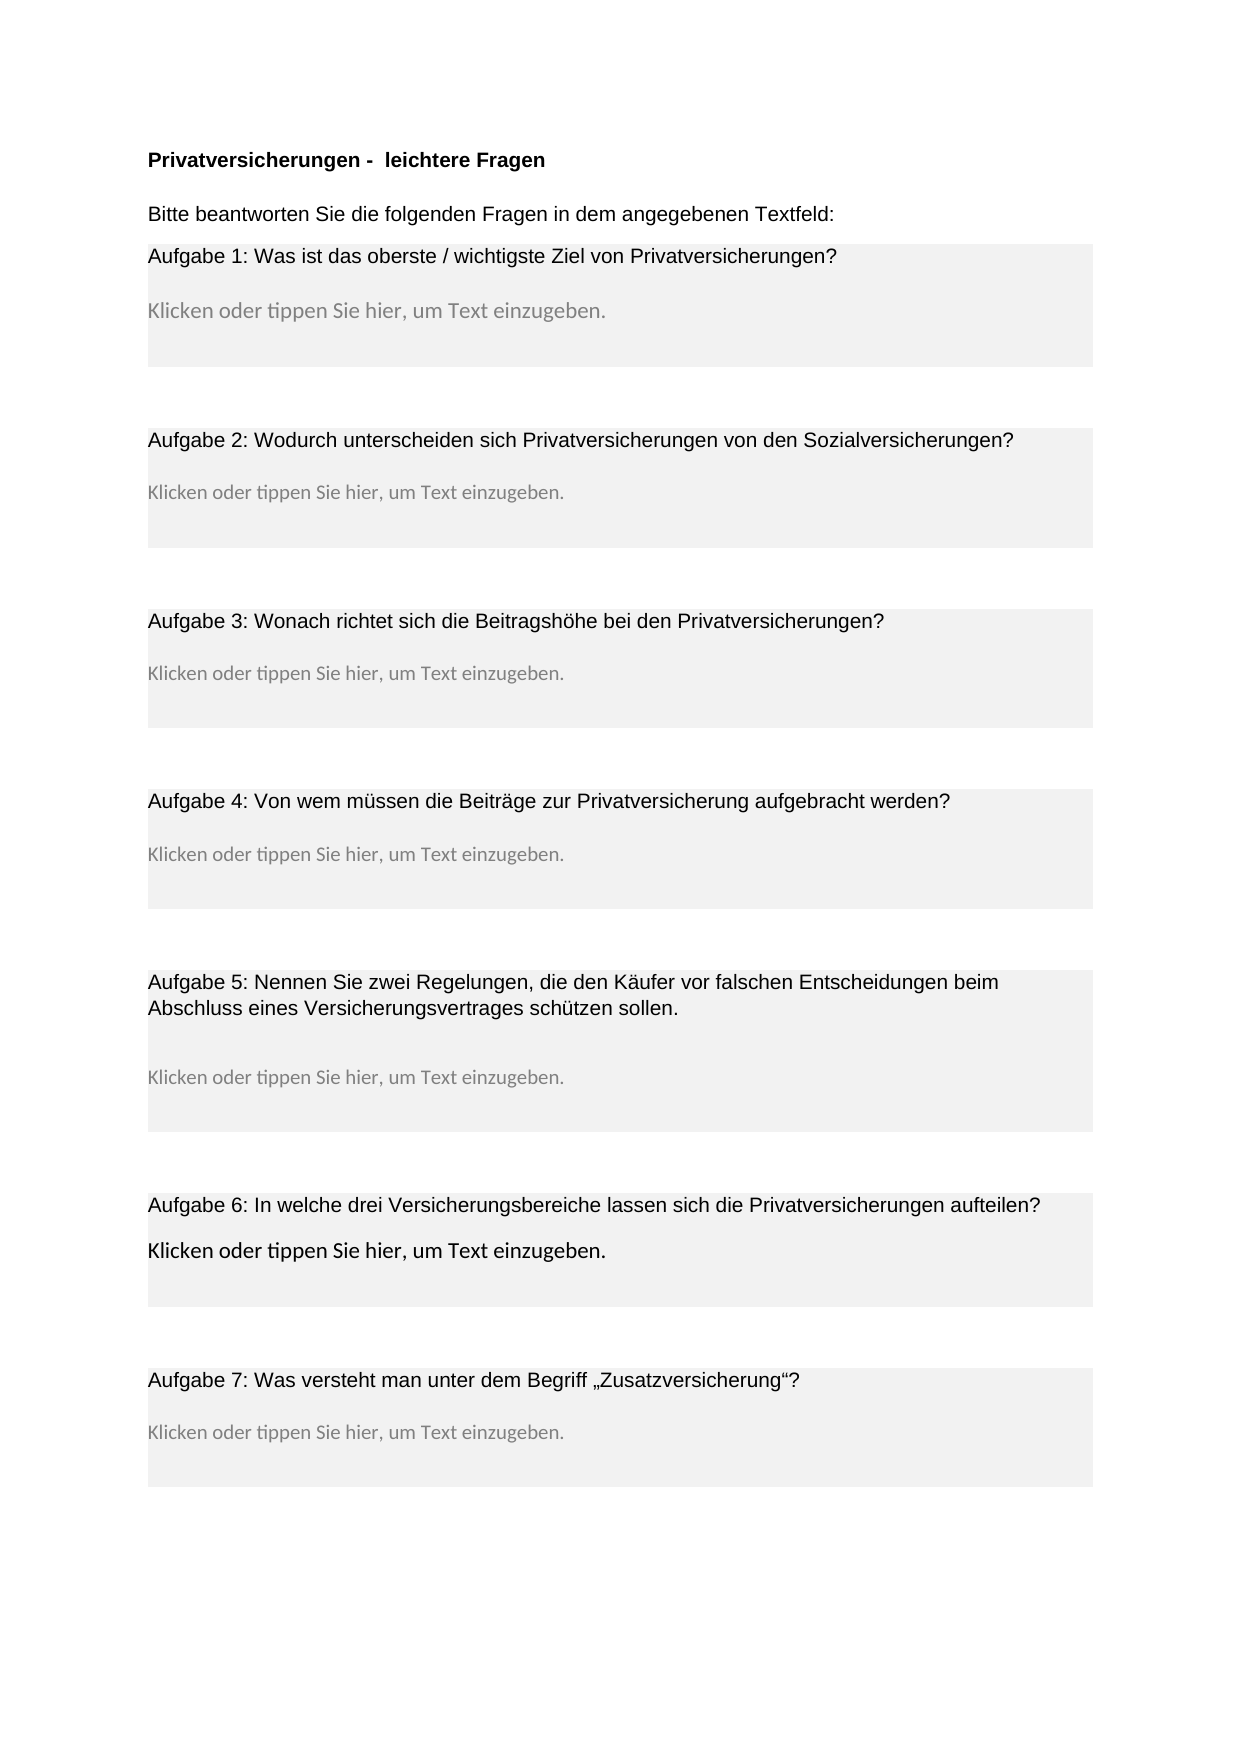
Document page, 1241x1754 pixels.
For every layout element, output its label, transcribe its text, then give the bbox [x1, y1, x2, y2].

text Aufgabe 2: Wodurch unterscheiden sich Privatversicherungen von den Sozialversicherungen? [148, 428, 1093, 505]
text Aufgabe 1: Was ist das oberste / wichtigste Ziel von Privatversicherungen? [148, 244, 1093, 324]
text Aufgabe 4: Von wem müssen die Beiträge zur Privatversicherung aufgebracht werden? [148, 789, 1093, 866]
text Privatversicherungen - leichtere Fragen Bitte beantworten Sie die folgenden Fragen in dem angegebenen Textfeld: [148, 148, 1093, 226]
text Aufgabe 6: In welche drei Versicherungsbereiche lassen sich die Privatversicherungen aufteilen? [148, 1193, 1093, 1217]
text Aufgabe 7: Was versteht man unter dem Begriff „Zusatzversicherung“? [148, 1368, 1093, 1445]
text Aufgabe 5: Nennen Sie zwei Regelungen, die den Käufer vor falschen Entscheidungen beim Abschluss eines Versicherungsvertrages schützen sollen. [148, 970, 1093, 1020]
text Aufgabe 3: Wonach richtet sich die Beitragshöhe bei den Privatversicherungen? [148, 609, 1093, 686]
